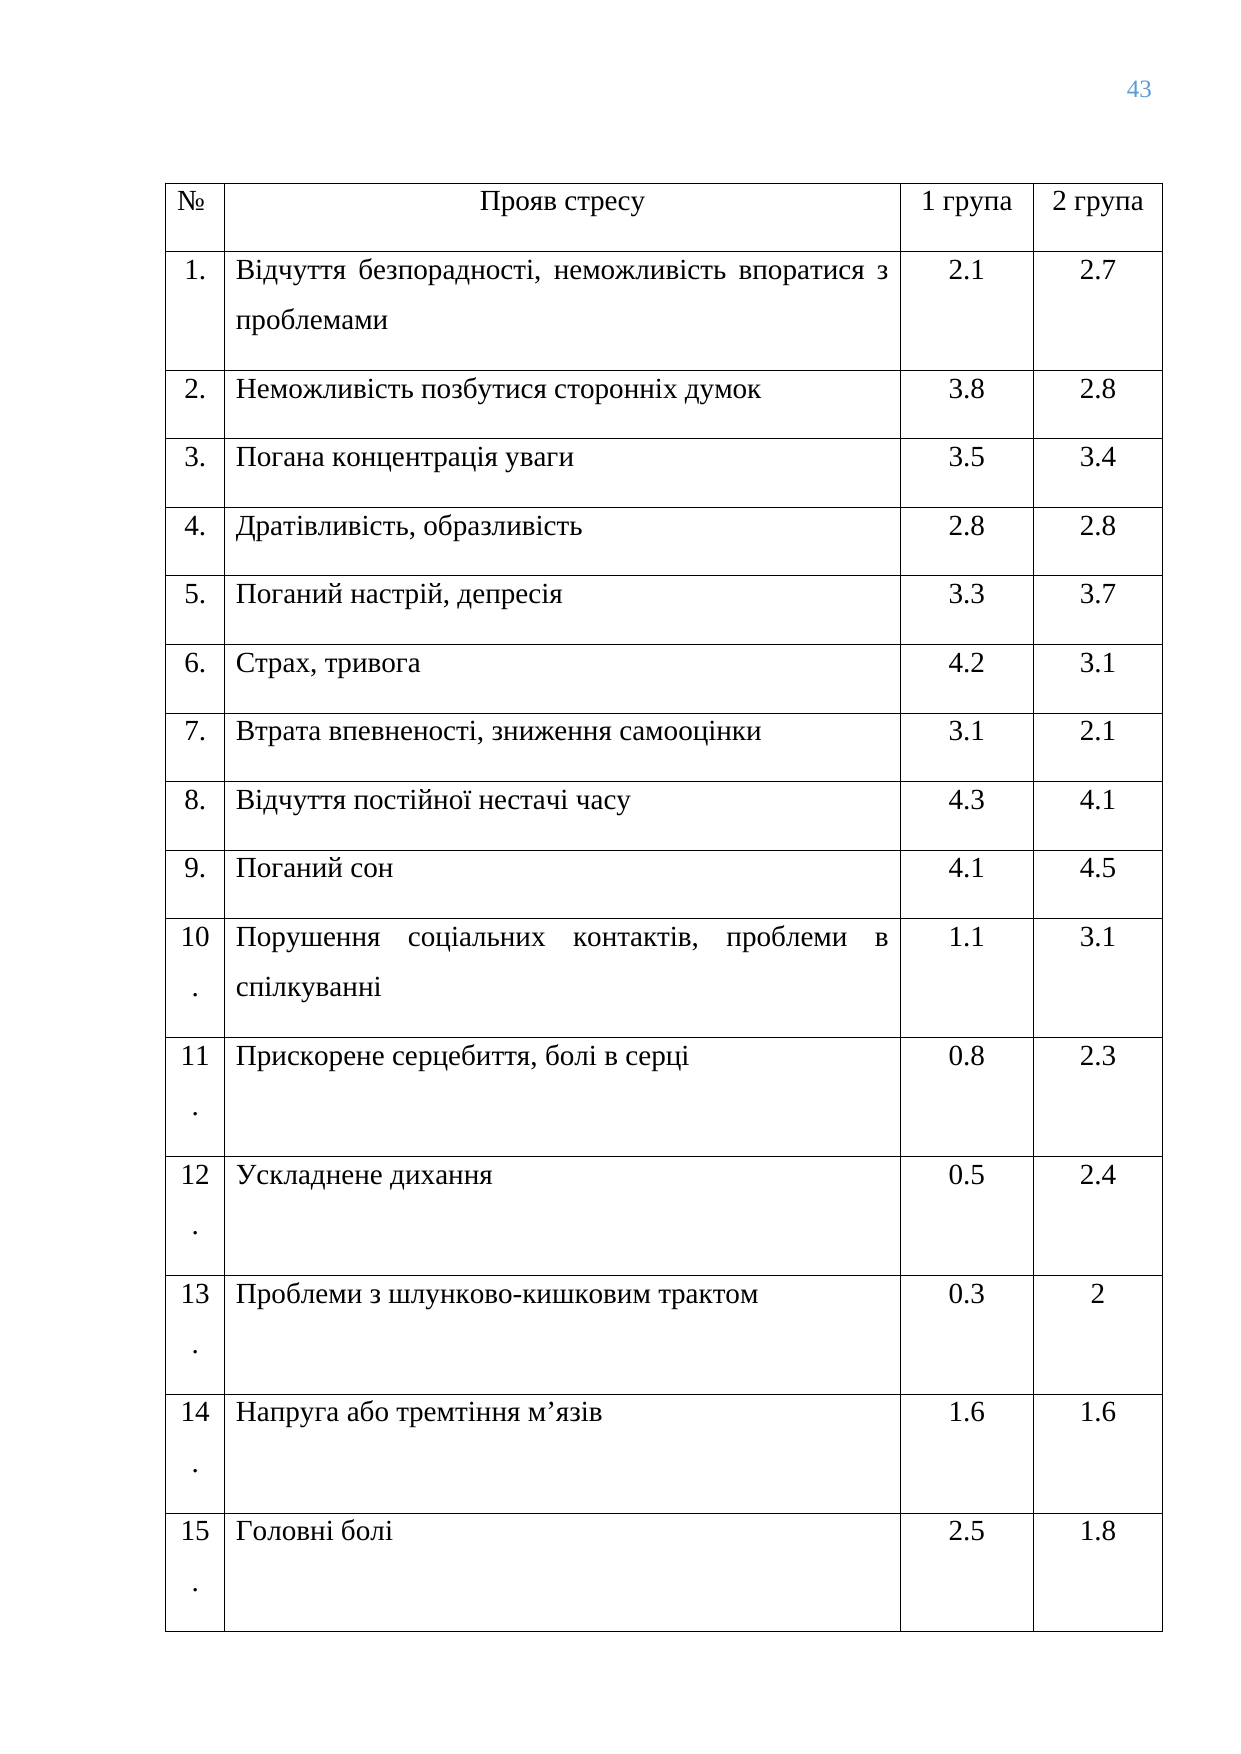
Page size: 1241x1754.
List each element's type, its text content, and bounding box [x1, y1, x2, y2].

table_cell 2.4 [1034, 1157, 1162, 1275]
table_cell 1.6 [1034, 1395, 1162, 1512]
table_cell 3.7 [1034, 576, 1162, 644]
table_cell 3.5 [901, 439, 1033, 507]
table_cell Прискорене серцебиття, болі в серці [225, 1038, 900, 1156]
table_cell 11. [166, 1038, 224, 1156]
table_cell 2.1 [901, 252, 1033, 370]
table_cell 2.8 [901, 508, 1033, 575]
table_cell 4.1 [1034, 782, 1162, 849]
table_cell 2 [1034, 1276, 1162, 1393]
table_cell 6. [166, 645, 224, 712]
table_cell Неможливість позбутися сторонніх думок [225, 371, 900, 438]
table_cell 4.5 [1034, 851, 1162, 918]
table_cell 0.8 [901, 1038, 1033, 1156]
table_cell 2.1 [1034, 714, 1162, 781]
table_cell 14. [166, 1395, 224, 1512]
table_cell 2.5 [901, 1514, 1033, 1631]
table_cell 3.1 [901, 714, 1033, 781]
table_cell 2. [166, 371, 224, 438]
table_cell Проблеми з шлунково-кишковим трактом [225, 1276, 900, 1393]
table_cell 2.3 [1034, 1038, 1162, 1156]
table_cell 5. [166, 576, 224, 644]
table_cell Відчуття безпорадності, неможливість впоратися з проблемами [225, 252, 900, 370]
table_cell 3.1 [1034, 645, 1162, 712]
table_cell 2.8 [1034, 508, 1162, 575]
table_cell 9. [166, 851, 224, 918]
table_cell 1. [166, 252, 224, 370]
table_header № [166, 184, 224, 251]
table_cell 10. [166, 919, 224, 1037]
table_cell 2.7 [1034, 252, 1162, 370]
table_cell Напруга або тремтіння м’язів [225, 1395, 900, 1512]
table_cell 4.2 [901, 645, 1033, 712]
table_header Прояв стресу [225, 184, 900, 251]
table_header 1 група [901, 184, 1033, 251]
table_cell 3.1 [1034, 919, 1162, 1037]
table_cell 4.3 [901, 782, 1033, 849]
table_cell Дратівливість, образливість [225, 508, 900, 575]
table_cell 8. [166, 782, 224, 849]
table_cell Порушення соціальних контактів, проблеми в спілкуванні [225, 919, 900, 1037]
table_cell 3.3 [901, 576, 1033, 644]
table_cell 4.1 [901, 851, 1033, 918]
table_cell 3.8 [901, 371, 1033, 438]
table_cell 1.8 [1034, 1514, 1162, 1631]
table_cell Головні болі [225, 1514, 900, 1631]
table_cell Ускладнене дихання [225, 1157, 900, 1275]
table_cell 2.8 [1034, 371, 1162, 438]
table_cell 1.1 [901, 919, 1033, 1037]
table_cell Поганий сон [225, 851, 900, 918]
table_cell Відчуття постійної нестачі часу [225, 782, 900, 849]
table_cell Втрата впевненості, зниження самооцінки [225, 714, 900, 781]
table_cell 3. [166, 439, 224, 507]
table_cell Поганий настрій, депресія [225, 576, 900, 644]
table_header 2 група [1034, 184, 1162, 251]
table_cell 7. [166, 714, 224, 781]
table_cell 1.6 [901, 1395, 1033, 1512]
table_cell 3.4 [1034, 439, 1162, 507]
table_cell 0.5 [901, 1157, 1033, 1275]
table_cell 15. [166, 1514, 224, 1631]
table_cell 0.3 [901, 1276, 1033, 1393]
table_cell Страх, тривога [225, 645, 900, 712]
table_cell Погана концентрація уваги [225, 439, 900, 507]
table_cell 4. [166, 508, 224, 575]
table_cell 13. [166, 1276, 224, 1393]
table_cell 12. [166, 1157, 224, 1275]
